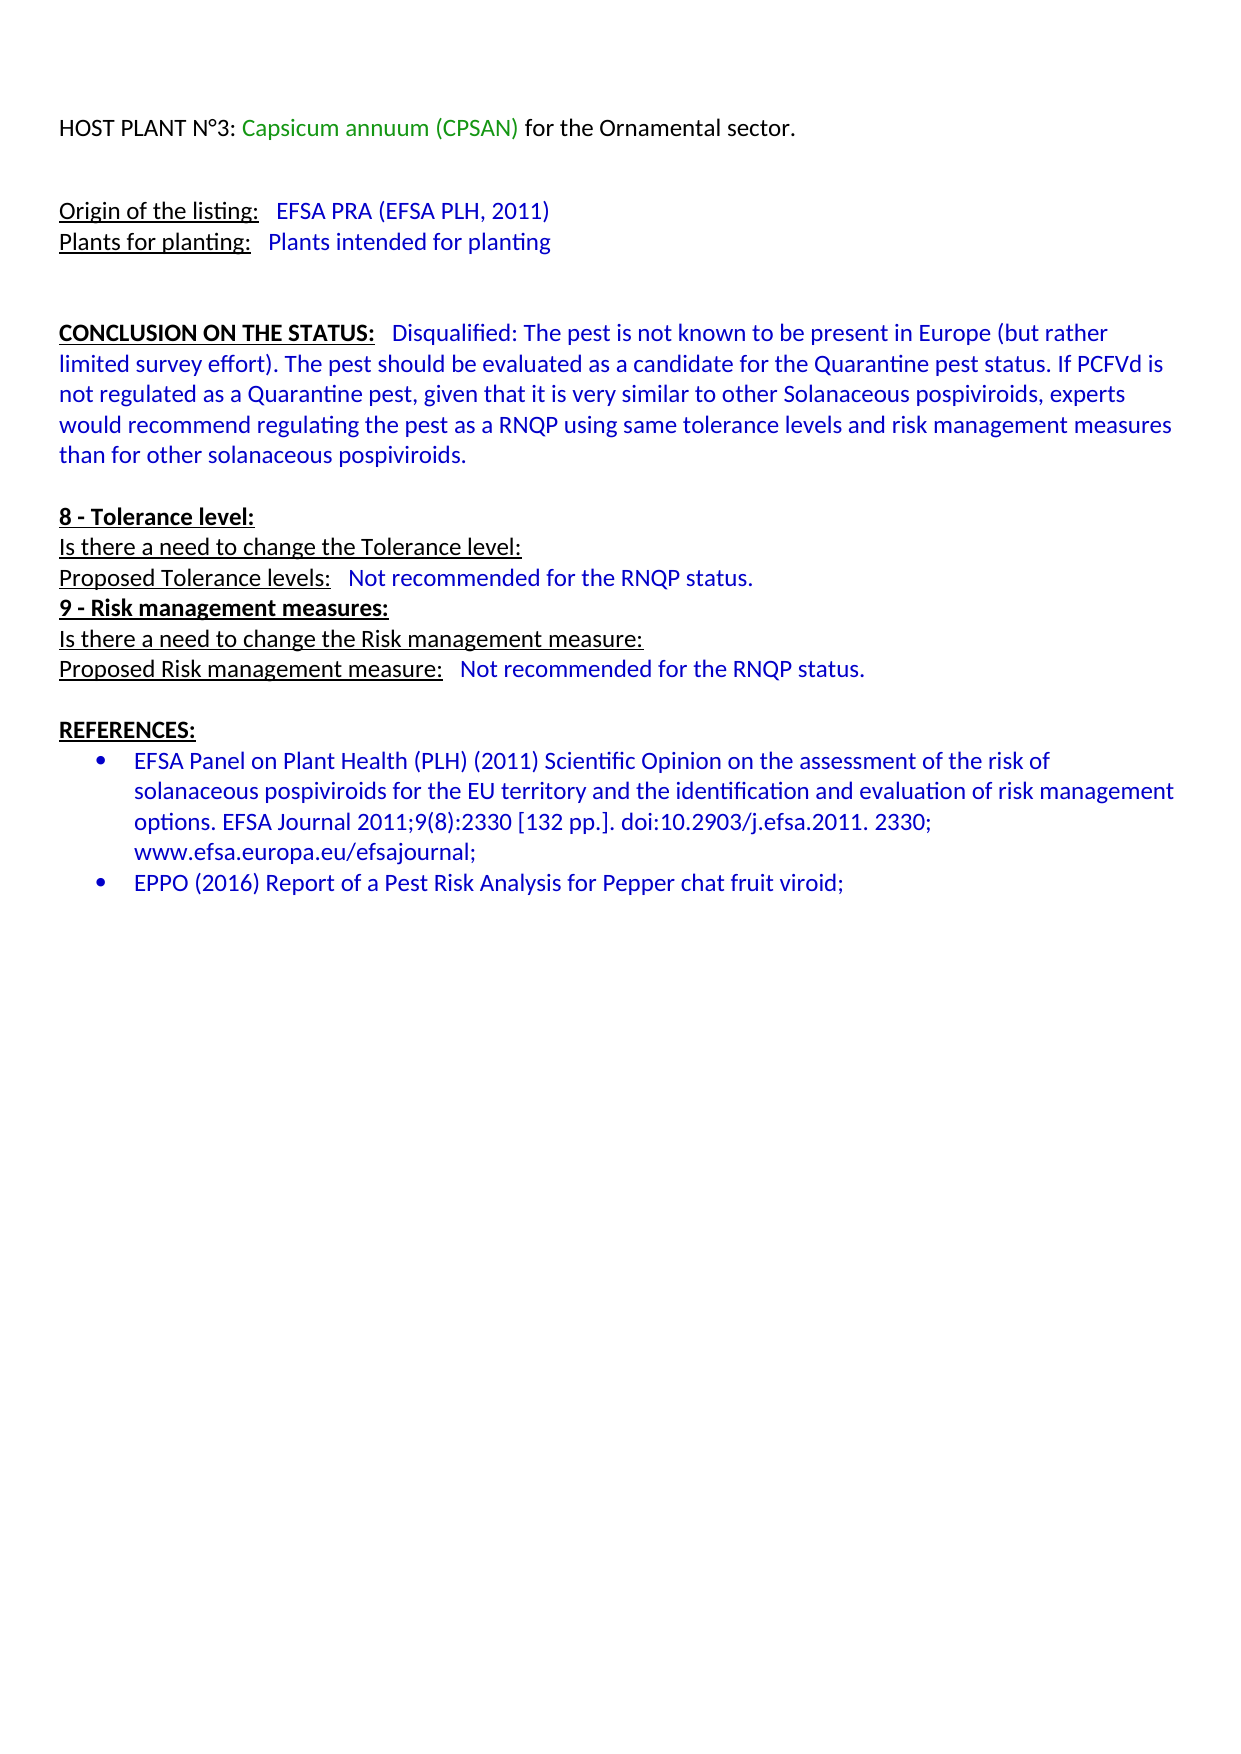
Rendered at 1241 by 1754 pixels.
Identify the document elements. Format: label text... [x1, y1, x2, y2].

text HOST PLANT N°3: Capsicum annuum (CPSAN) for the Ornamental sector. [59, 112, 1181, 142]
list EPPO (2016) Report of a Pest Risk Analysis for Pepper chat fruit viroid; [96, 867, 1181, 897]
text Origin of the listing: EFSA PRA (EFSA PLH, 2011) Plants for planting: Plants intended for planting CONCLUSION ON THE STATUS: Disqualified: The pest is not known to be present in Europe (but rather limited survey effort). The pest should be evaluated as a candidate for the Quarantine pest status. If PCFVd is not regulated as a Quarantine pest, given that it is very similar to other Solanaceous pospiviroids, experts would recommend regulating the pest as a RNQP using same tolerance levels and risk management measures than for other solanaceous pospiviroids. 8 - Tolerance level: Is there a need to change the Tolerance level: Proposed Tolerance levels: Not recommended for the RNQP status. 9 - Risk management measures: Is there a need to change the Risk management measure: Proposed Risk management measure: Not recommended for the RNQP status. REFERENCES: [59, 196, 1181, 745]
list EFSA Panel on Plant Health (PLH) (2011) Scientific Opinion on the assessment of the risk of solanaceous pospiviroids for the EU territory and the identification and evaluation of risk management options. EFSA Journal 2011;9(8):2330 [132 pp.]. doi:10.2903/j.efsa.2011. 2330; www.efsa.europa.eu/efsajournal; [96, 745, 1181, 867]
